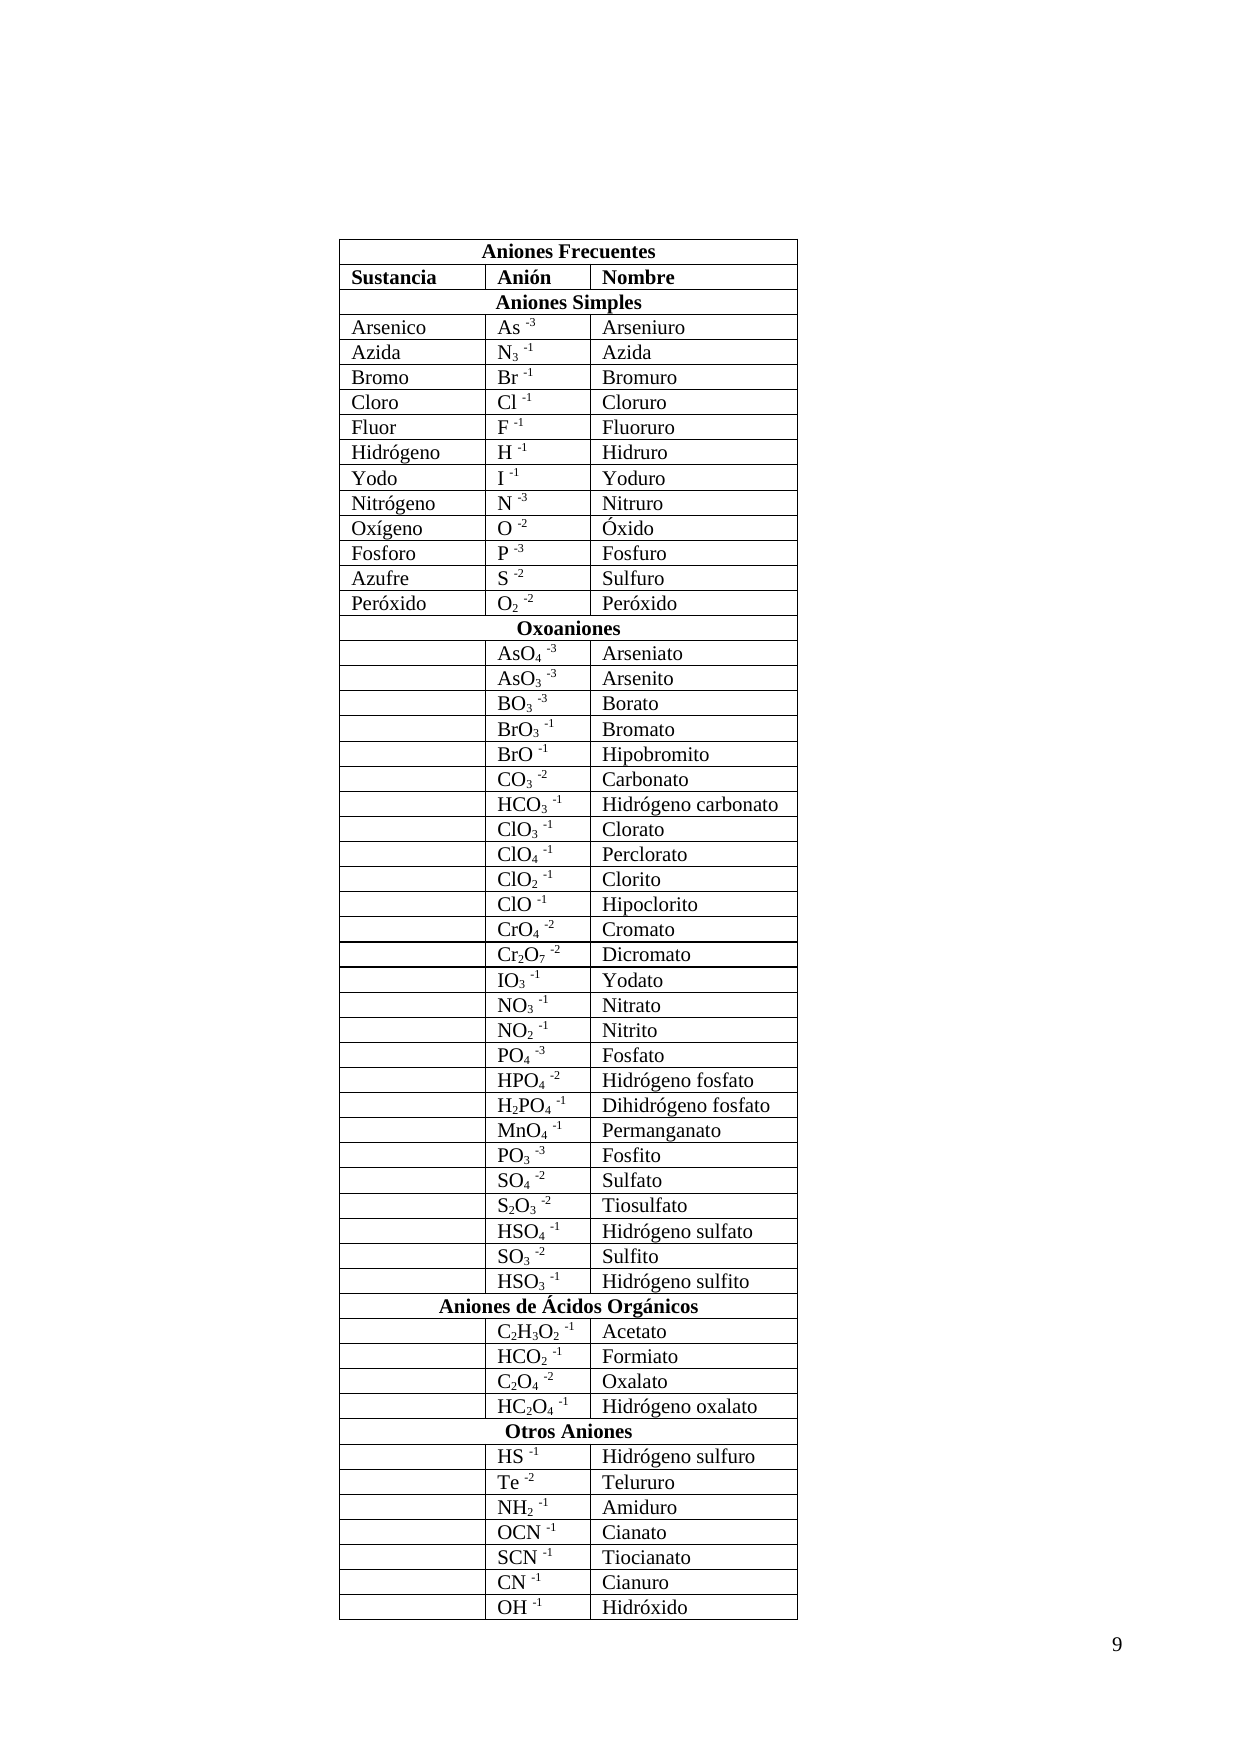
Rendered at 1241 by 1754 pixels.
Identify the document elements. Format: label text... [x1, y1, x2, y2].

table_cell HC2O4 -1 [486, 1394, 590, 1418]
table_cell Fosfato [591, 1043, 797, 1067]
table_cell [340, 1194, 485, 1217]
table_cell PO4 -3 [486, 1043, 590, 1067]
table_cell [340, 792, 485, 816]
table_cell Sulfito [591, 1244, 797, 1268]
table_cell [340, 1394, 485, 1418]
table_cell NH2 -1 [486, 1495, 590, 1519]
table_cell Bromo [340, 365, 485, 389]
table_cell C2O4 -2 [486, 1369, 590, 1393]
table_cell Peróxido [591, 591, 797, 615]
table_cell Nitruro [591, 491, 797, 514]
table_cell PO3 -3 [486, 1143, 590, 1167]
table_cell BO3 -3 [486, 691, 590, 715]
table_cell CO3 -2 [486, 767, 590, 791]
table_cell Azufre [340, 566, 485, 590]
table_cell C2H3O2 -1 [486, 1319, 590, 1343]
table_header Aniones Frecuentes [340, 240, 797, 263]
table_cell ClO -1 [486, 892, 590, 916]
table_cell [340, 1244, 485, 1268]
table_cell ClO3 -1 [486, 817, 590, 841]
table_cell Dicromato [591, 943, 797, 966]
table_cell Arseniuro [591, 315, 797, 339]
table_cell [340, 1093, 485, 1117]
table_cell HS -1 [486, 1445, 590, 1468]
table_cell Hidrógeno fosfato [591, 1068, 797, 1092]
table_cell Hidróxido [591, 1595, 797, 1619]
table_cell ClO4 -1 [486, 842, 590, 866]
table_cell [340, 1319, 485, 1343]
table_cell Formiato [591, 1344, 797, 1368]
table_cell Otros Aniones [340, 1419, 797, 1443]
table_cell [340, 641, 485, 665]
table_cell [340, 1570, 485, 1594]
table_cell Amiduro [591, 1495, 797, 1519]
table_cell Sulfato [591, 1168, 797, 1192]
table_cell Nombre [591, 265, 797, 289]
table_cell Arsenito [591, 666, 797, 690]
table_cell Acetato [591, 1319, 797, 1343]
table_cell Hipobromito [591, 742, 797, 766]
table_cell Arseniato [591, 641, 797, 665]
table_cell H -1 [486, 440, 590, 464]
table_cell Azida [340, 340, 485, 364]
table_cell AsO3 -3 [486, 666, 590, 690]
table_cell [340, 867, 485, 891]
table_cell Dihidrógeno fosfato [591, 1093, 797, 1117]
table_cell I -1 [486, 465, 590, 489]
table_cell HSO3 -1 [486, 1269, 590, 1293]
table_cell [340, 917, 485, 941]
table_cell [340, 1068, 485, 1092]
table_cell Aniones Simples [340, 290, 797, 314]
table_cell [340, 1118, 485, 1142]
table_cell Sustancia [340, 265, 485, 289]
table_cell OH -1 [486, 1595, 590, 1619]
table_cell NO2 -1 [486, 1018, 590, 1042]
table_cell Cianato [591, 1520, 797, 1544]
table_cell BrO3 -1 [486, 716, 590, 741]
table_cell CrO4 -2 [486, 917, 590, 941]
table_cell Te -2 [486, 1470, 590, 1494]
table_cell [340, 742, 485, 766]
table_cell ClO2 -1 [486, 867, 590, 891]
table_cell [340, 1018, 485, 1042]
table_cell [340, 892, 485, 916]
table_cell Tiocianato [591, 1545, 797, 1569]
table_cell Clorito [591, 867, 797, 891]
table_cell [340, 716, 485, 741]
table_cell Oxoaniones [340, 616, 797, 640]
table_cell S2O3 -2 [486, 1194, 590, 1217]
table_cell [340, 1520, 485, 1544]
table_cell Hidrógeno sulfito [591, 1269, 797, 1293]
table_cell [340, 968, 485, 992]
table_cell IO3 -1 [486, 968, 590, 992]
table_cell [340, 1168, 485, 1192]
table_cell [340, 1043, 485, 1067]
table_cell [340, 1445, 485, 1468]
table_cell Oxígeno [340, 516, 485, 540]
table_cell As -3 [486, 315, 590, 339]
table_cell H2PO4 -1 [486, 1093, 590, 1117]
table_cell Arsenico [340, 315, 485, 339]
table_cell Peróxido [340, 591, 485, 615]
table_cell Yodato [591, 968, 797, 992]
table_cell Cromato [591, 917, 797, 941]
table_cell [340, 1495, 485, 1519]
table_cell Permanganato [591, 1118, 797, 1142]
table_cell Hidrógeno carbonato [591, 792, 797, 816]
table_cell SO3 -2 [486, 1244, 590, 1268]
table_cell SO4 -2 [486, 1168, 590, 1192]
table_cell [340, 1219, 485, 1243]
table_cell [340, 1269, 485, 1293]
table_cell HCO3 -1 [486, 792, 590, 816]
table_cell Aniones de Ácidos Orgánicos [340, 1294, 797, 1318]
table_cell AsO4 -3 [486, 641, 590, 665]
table_cell HSO4 -1 [486, 1219, 590, 1243]
table_cell Hidrógeno sulfato [591, 1219, 797, 1243]
table_cell Cr2O7 -2 [486, 943, 590, 966]
table_cell [340, 1595, 485, 1619]
table_cell [340, 1470, 485, 1494]
table_cell [340, 767, 485, 791]
table_cell Hidrógeno oxalato [591, 1394, 797, 1418]
table_cell Cianuro [591, 1570, 797, 1594]
table_cell [340, 1545, 485, 1569]
table_cell Yoduro [591, 465, 797, 489]
table_cell Cl -1 [486, 390, 590, 414]
table_cell Azida [591, 340, 797, 364]
table_cell Br -1 [486, 365, 590, 389]
table_cell Carbonato [591, 767, 797, 791]
table_cell Telururo [591, 1470, 797, 1494]
table_cell Cloruro [591, 390, 797, 414]
table_cell HCO2 -1 [486, 1344, 590, 1368]
table_cell S -2 [486, 566, 590, 590]
table_cell [340, 691, 485, 715]
table_cell Fosfuro [591, 541, 797, 565]
table_cell CN -1 [486, 1570, 590, 1594]
table_cell F -1 [486, 415, 590, 439]
table_cell SCN -1 [486, 1545, 590, 1569]
table_cell O2 -2 [486, 591, 590, 615]
table_cell Fluor [340, 415, 485, 439]
table_cell P -3 [486, 541, 590, 565]
table_cell [340, 842, 485, 866]
table_cell Perclorato [591, 842, 797, 866]
table_cell [340, 1143, 485, 1167]
table_cell Hidruro [591, 440, 797, 464]
table_cell Nitrato [591, 993, 797, 1017]
table_cell Anión [486, 265, 590, 289]
table_cell O -2 [486, 516, 590, 540]
table_cell NO3 -1 [486, 993, 590, 1017]
table_cell Fosforo [340, 541, 485, 565]
table_cell N -3 [486, 491, 590, 514]
table_cell MnO4 -1 [486, 1118, 590, 1142]
table_cell Oxalato [591, 1369, 797, 1393]
table_cell Nitrito [591, 1018, 797, 1042]
table_cell [340, 1369, 485, 1393]
table_cell [340, 666, 485, 690]
table_cell Nitrógeno [340, 491, 485, 514]
table_cell Sulfuro [591, 566, 797, 590]
table_cell Bromuro [591, 365, 797, 389]
table_cell [340, 817, 485, 841]
table_cell Hipoclorito [591, 892, 797, 916]
table_cell Clorato [591, 817, 797, 841]
table_cell BrO -1 [486, 742, 590, 766]
table_cell Fosfito [591, 1143, 797, 1167]
table_cell Yodo [340, 465, 485, 489]
table_cell [340, 1344, 485, 1368]
table_cell OCN -1 [486, 1520, 590, 1544]
table_cell Hidrógeno sulfuro [591, 1445, 797, 1468]
table_cell [340, 943, 485, 966]
table_cell N3 -1 [486, 340, 590, 364]
table_cell Borato [591, 691, 797, 715]
table_cell HPO4 -2 [486, 1068, 590, 1092]
table_cell Óxido [591, 516, 797, 540]
table_cell Hidrógeno [340, 440, 485, 464]
table_cell Cloro [340, 390, 485, 414]
table_cell [340, 993, 485, 1017]
table_cell Tiosulfato [591, 1194, 797, 1217]
table_cell Bromato [591, 716, 797, 741]
table_cell Fluoruro [591, 415, 797, 439]
